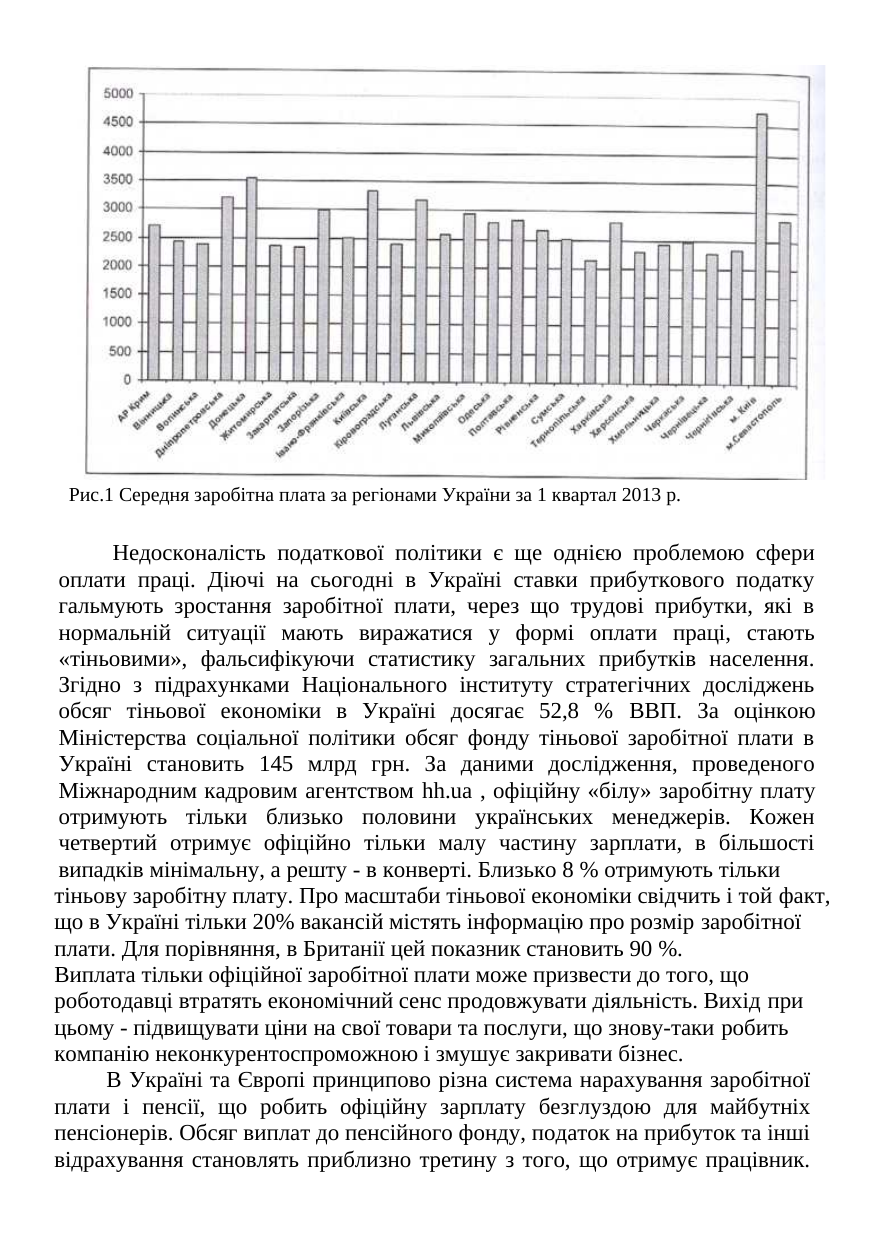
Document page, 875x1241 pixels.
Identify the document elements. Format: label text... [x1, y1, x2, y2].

text Виплата тільки офіційної заробітної плати може призвести до того, що роботодавці втратять економічний сенс продовжувати діяльність. Вихід при цьому - підвищувати ціни на свої товари та послуги, що знову-таки робить компанію неконкурентоспроможною і змушує закривати бізнес. [54, 961, 837, 1067]
picture [75, 65, 825, 479]
text Рис.1 Середня заробітна плата за регіонами України за 1 квартал 2013 р. [69, 327, 837, 505]
text тіньову заробітну плату. Про масштаби тіньової економіки свідчить і той факт, що в Україні тільки 20% вакансій містять інформацію про розмір заробітної плати. Для порівняння, в Британії цей показник становить 90 %. [54, 882, 837, 961]
text Недосконалість податкової політики є ще однією проблемою сфери оплати праці. Діючі на сьогодні в Україні ставки прибуткового податку гальмують зростання заробітної плати, через що трудові прибутки, які в нормальній ситуації мають виражатися у формі оплати праці, стають «тіньовими», фальсифікуючи статистику загальних прибутків населення. Згідно з підрахунками Національного інституту стратегічних досліджень обсяг тіньової економіки в Україні досягає 52,8 % ВВП. За оцінкою Міністерства соціальної політики обсяг фонду тіньової заробітної плати в Україні становить 145 млрд грн. За даними дослідження, проведеного Міжнародним кадровим агентством hh.ua , офіційну «білу» заробітну плату отримують тільки близько половини українських менеджерів. Кожен четвертий отримує офіційно тільки малу частину зарплати, в більшості випадків мінімальну, а решту - в конверті. Близько 8 % отримують тільки [58, 539, 816, 882]
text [54, 1067, 812, 1172]
